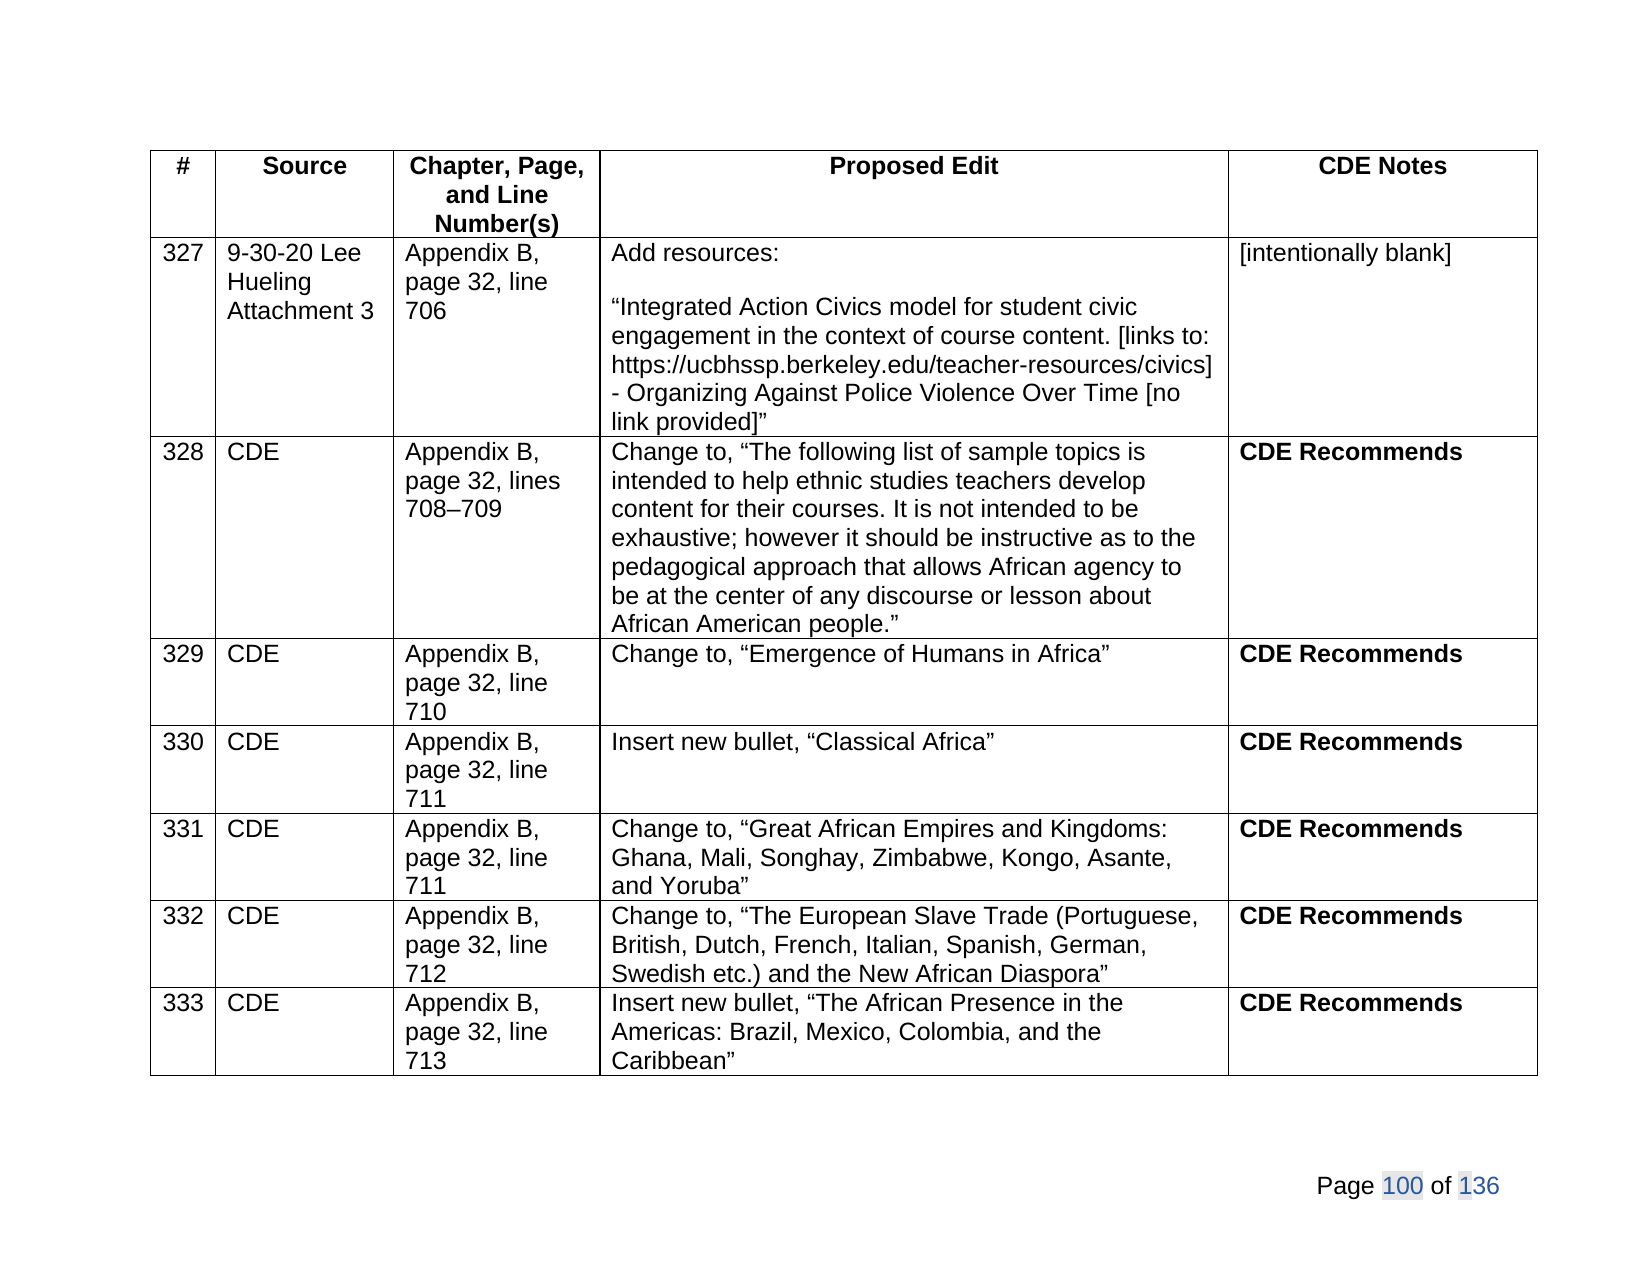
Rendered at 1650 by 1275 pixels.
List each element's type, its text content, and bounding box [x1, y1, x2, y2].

table_cell Change to, “The following list of sample topics is intended to help ethnic studies teachers develop content for their courses. It is not intended to be exhaustive; however it should be instructive as to the pedagogical approach that allows African agency to be at the center of any discourse or lesson about African American people.” [601, 437, 1228, 638]
table_cell Insert new bullet, “Classical Africa” [601, 726, 1228, 813]
table_cell 329 [151, 639, 215, 725]
table_header # [151, 151, 215, 237]
table_cell 333 [151, 988, 215, 1074]
table_cell Appendix B, page 32, line 711 [394, 726, 599, 813]
table_cell Change to, “Emergence of Humans in Africa” [601, 639, 1228, 725]
table_cell CDE [216, 639, 393, 725]
table_cell CDE Recommends [1229, 437, 1537, 638]
table_cell CDE [216, 988, 393, 1074]
table_header Source [216, 151, 393, 237]
table_cell 330 [151, 726, 215, 813]
table_cell CDE [216, 901, 393, 987]
table_cell Change to, “Great African Empires and Kingdoms: Ghana, Mali, Songhay, Zimbabwe, Kongo, Asante, and Yoruba” [601, 814, 1228, 900]
table_cell CDE [216, 814, 393, 900]
table_cell CDE Recommends [1229, 726, 1537, 813]
table_cell Appendix B, page 32, line 712 [394, 901, 599, 987]
table_cell CDE [216, 726, 393, 813]
table_cell [intentionally blank] [1229, 238, 1537, 436]
table_cell Insert new bullet, “The African Presence in the Americas: Brazil, Mexico, Colombia, and the Caribbean” [601, 988, 1228, 1074]
table_header CDE Notes [1229, 151, 1537, 237]
table_cell CDE Recommends [1229, 814, 1537, 900]
table_header Proposed Edit [601, 151, 1228, 237]
table_cell Appendix B, page 32, line 706 [394, 238, 599, 436]
table_cell CDE [216, 437, 393, 638]
table_cell Appendix B, page 32, lines 708–709 [394, 437, 599, 638]
table_cell CDE Recommends [1229, 901, 1537, 987]
table_cell Appendix B, page 32, line 711 [394, 814, 599, 900]
table_header Chapter, Page, and Line Number(s) [394, 151, 599, 237]
table_cell CDE Recommends [1229, 988, 1537, 1074]
table_cell 332 [151, 901, 215, 987]
table_cell Appendix B, page 32, line 710 [394, 639, 599, 725]
table_cell 331 [151, 814, 215, 900]
table_cell 328 [151, 437, 215, 638]
table_cell CDE Recommends [1229, 639, 1537, 725]
table_cell Change to, “The European Slave Trade (Portuguese, British, Dutch, French, Italian, Spanish, German, Swedish etc.) and the New African Diaspora” [601, 901, 1228, 987]
table_cell Appendix B, page 32, line 713 [394, 988, 599, 1074]
table_cell Add resources: “Integrated Action Civics model for student civic engagement in the context of course content. [links to: https://ucbhssp.berkeley.edu/teacher-resources/civics] - Organizing Against Police Violence Over Time [no link provided]” [601, 238, 1228, 436]
table_cell 327 [151, 238, 215, 436]
table_cell 9-30-20 Lee Hueling Attachment 3 [216, 238, 393, 436]
